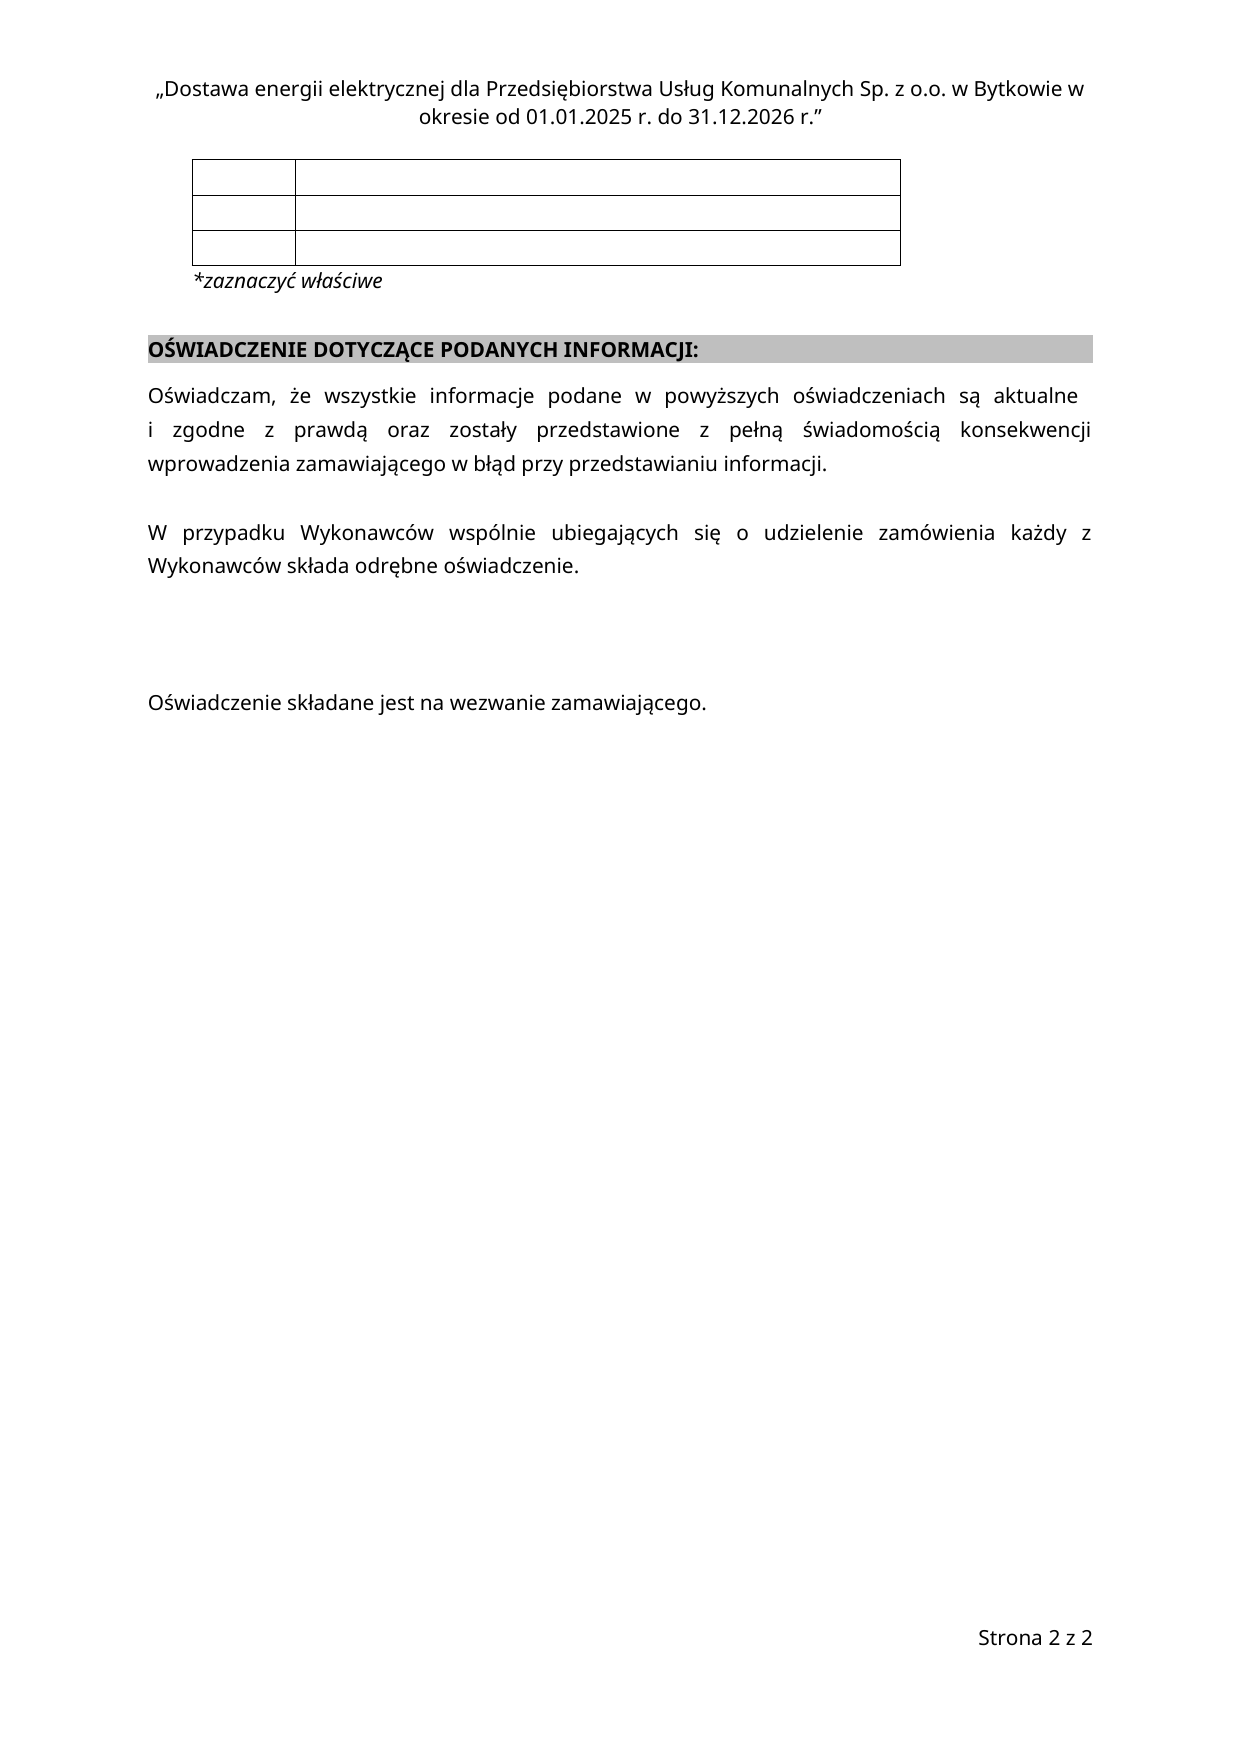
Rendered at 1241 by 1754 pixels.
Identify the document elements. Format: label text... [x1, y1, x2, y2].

text Oświadczenie składane jest na wezwanie zamawiającego. [148, 688, 1093, 717]
table_cell [193, 196, 295, 230]
text *zaznaczyć właściwe [192, 266, 1093, 295]
table_cell [296, 231, 900, 265]
table_cell [193, 231, 295, 265]
table_cell [193, 160, 295, 195]
text W przypadku Wykonawców wspólnie ubiegających się o udzielenie zamówienia każdy z Wykonawców składa odrębne oświadczenie. [148, 518, 1093, 580]
table_cell [296, 160, 900, 195]
text Oświadczam, że wszystkie informacje podane w powyższych oświadczeniach są aktualne i zgodne z prawdą oraz zostały przedstawione z pełną świadomością konsekwencji wprowadzenia zamawiającego w błąd przy przedstawianiu informacji. [148, 381, 1093, 478]
table_cell [296, 196, 900, 230]
text OŚWIADCZENIE DOTYCZĄCE PODANYCH INFORMACJI: [148, 335, 1093, 363]
